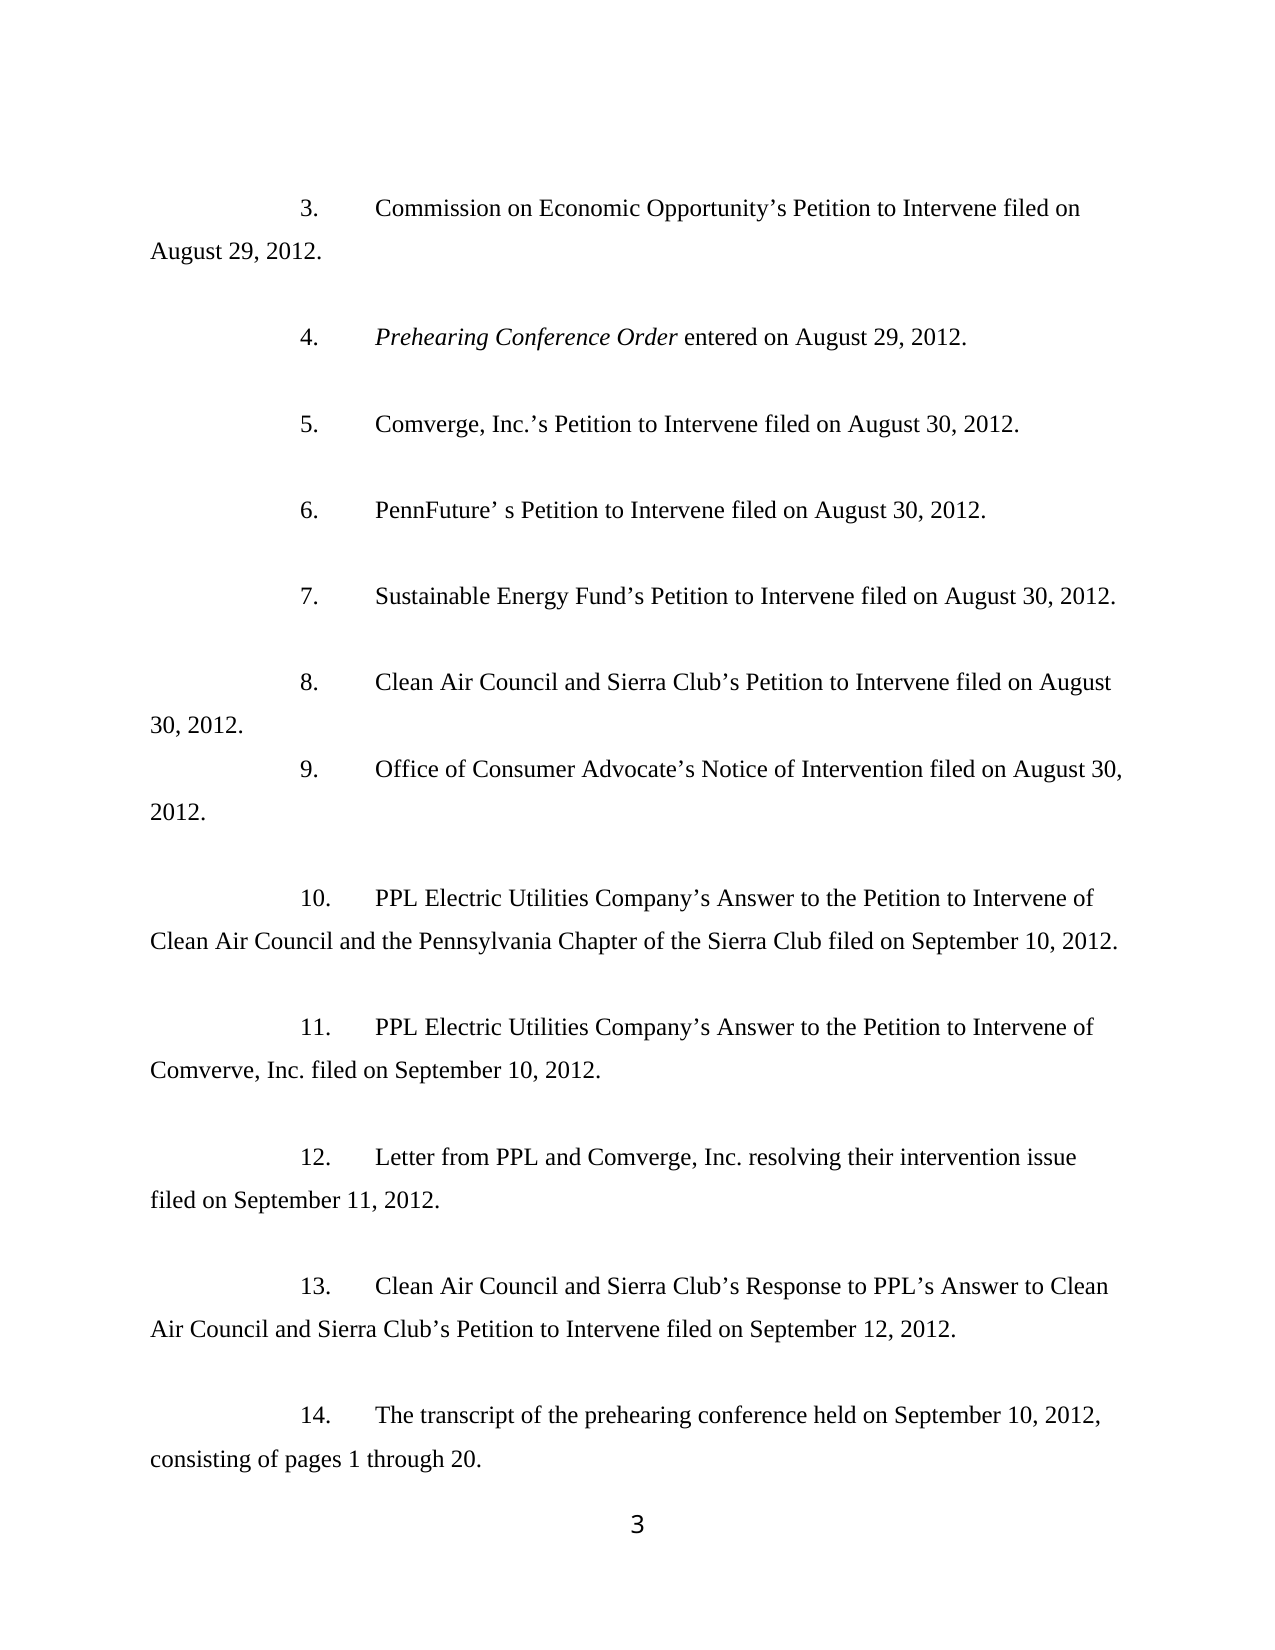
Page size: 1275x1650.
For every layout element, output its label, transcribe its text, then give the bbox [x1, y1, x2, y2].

text 8. Clean Air Council and Sierra Club’s Petition to Intervene filed on August 30, 2012. [150, 667, 1125, 739]
text 4. Prehearing Conference Order entered on August 29, 2012. [150, 322, 1125, 351]
text 9. Office of Consumer Advocate’s Notice of Intervention filed on August 30, 2012. [150, 754, 1125, 826]
text 6. PennFuture’ s Petition to Intervene filed on August 30, 2012. [150, 495, 1125, 524]
text 7. Sustainable Energy Fund’s Petition to Intervene filed on August 30, 2012. [150, 581, 1125, 610]
text 3. Commission on Economic Opportunity’s Petition to Intervene filed on August 29, 2012. [150, 193, 1125, 265]
text 12. Letter from PPL and Comverge, Inc. resolving their intervention issue filed on September 11, 2012. [150, 1142, 1125, 1214]
text 10. PPL Electric Utilities Company’s Answer to the Petition to Intervene of Clean Air Council and the Pennsylvania Chapter of the Sierra Club filed on September 10, 2012. [150, 883, 1125, 955]
text 5. Comverge, Inc.’s Petition to Intervene filed on August 30, 2012. [150, 409, 1125, 437]
text 14. The transcript of the prehearing conference held on September 10, 2012, consisting of pages 1 through 20. [150, 1401, 1125, 1472]
text 13. Clean Air Council and Sierra Club’s Response to PPL’s Answer to Clean Air Council and Sierra Club’s Petition to Intervene filed on September 12, 2012. [150, 1271, 1125, 1343]
text 11. PPL Electric Utilities Company’s Answer to the Petition to Intervene of Comverve, Inc. filed on September 10, 2012. [150, 1012, 1125, 1084]
